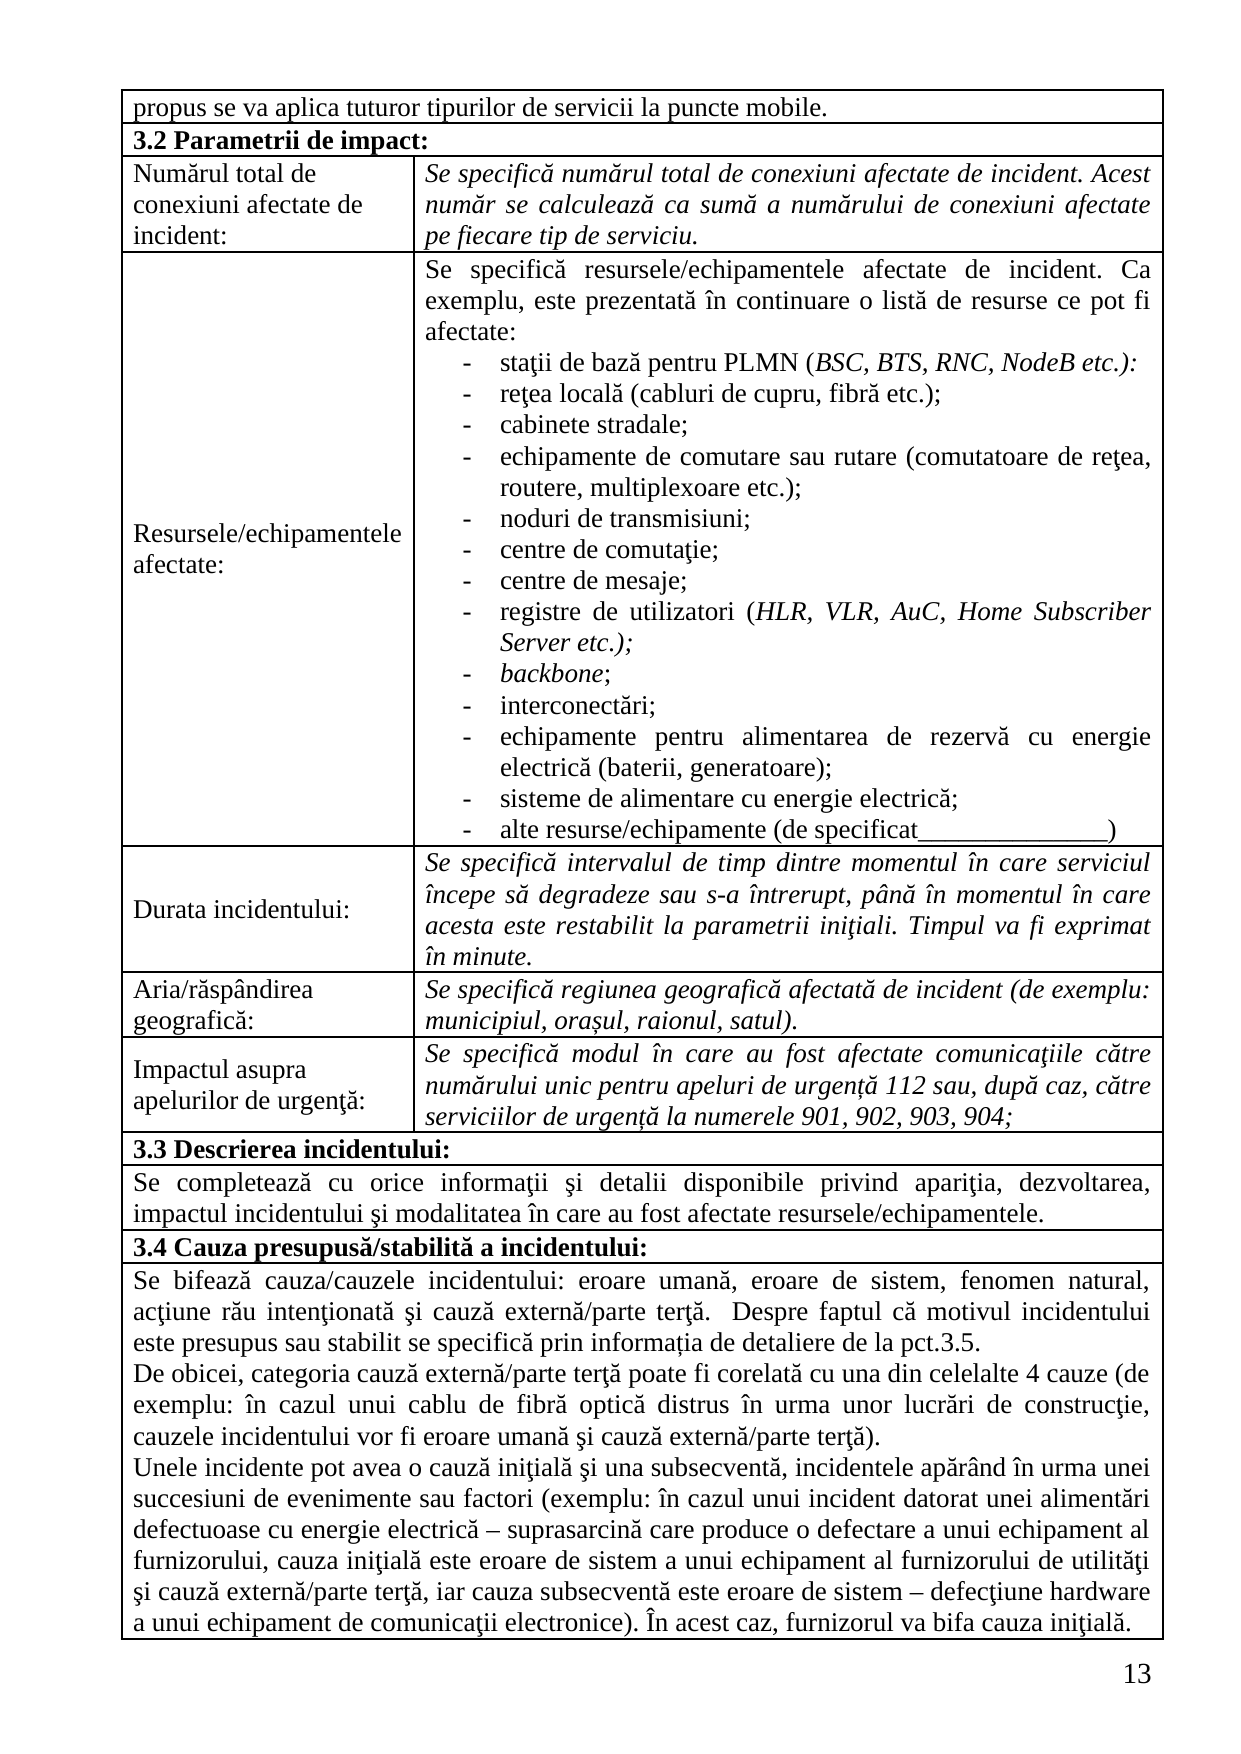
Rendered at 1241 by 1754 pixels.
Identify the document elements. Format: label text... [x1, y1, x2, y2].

table_cell Durata incidentului: [123, 847, 413, 971]
table_cell Numărul total de conexiuni afectate de incident: [123, 157, 413, 251]
table_cell 3.2 Parametrii de impact: [123, 124, 1162, 155]
table_cell Se specifică modul în care au fost afectate comunicaţiile către numărului unic pentru apeluri de urgență 112 sau, după caz, către serviciilor de urgență la numerele 901, 902, 903, 904; [415, 1038, 1162, 1131]
table_cell Impactul asupra apelurilor de urgenţă: [123, 1038, 413, 1131]
table_cell 3.4 Cauza presupusă/stabilită a incidentului: [123, 1231, 1162, 1262]
table_cell Se specifică regiunea geografică afectată de incident (de exemplu: municipiul, orașul, raionul, satul). [415, 973, 1162, 1036]
table_cell Se specifică intervalul de timp dintre momentul în care serviciul începe să degradeze sau s-a întrerupt, până în momentul în care acesta este restabilit la parametrii iniţiali. Timpul va fi exprimat în minute. [415, 847, 1162, 971]
table_cell Se specifică numărul total de conexiuni afectate de incident. Acest număr se calculează ca sumă a numărului de conexiuni afectate pe fiecare tip de serviciu. [415, 157, 1162, 251]
table_cell Aria/răspândirea geografică: [123, 973, 413, 1036]
table_cell Resursele/echipamentele afectate: [123, 253, 413, 844]
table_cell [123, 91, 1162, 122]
table_cell Se specifică resursele/echipamentele afectate de incident. Ca exemplu, este prezentată în continuare o listă de resurse ce pot fi afectate: staţii de bază pentru PLMN (BSC, BTS, RNC, NodeB etc.): reţea locală (cabluri de cupru, fibră etc.); cabinete stradale; echipamente de comutare sau rutare (comutatoare de reţea, routere, multiplexoare etc.); noduri de transmisiuni; centre de comutaţie; centre de mesaje; registre de utilizatori (HLR, VLR, AuC, Home Subscriber Server etc.); backbone; interconectări; echipamente pentru alimentarea de rezervă cu energie electrică (baterii, generatoare); sisteme de alimentare cu energie electrică; alte resurse/echipamente (de specificat______________) [415, 253, 1162, 844]
table_cell Se bifează cauza/cauzele incidentului: eroare umană, eroare de sistem, fenomen natural, acţiune rău intenţionată şi cauză externă/parte terţă. Despre faptul că motivul incidentului este presupus sau stabilit se specifică prin informația de detaliere de la pct.3.5. De obicei, categoria cauză externă/parte terţă poate fi corelată cu una din celelalte 4 cauze (de exemplu: în cazul unui cablu de fibră optică distrus în urma unor lucrări de construcţie, cauzele incidentului vor fi eroare umană şi cauză externă/parte terţă). Unele incidente pot avea o cauză iniţială şi una subsecventă, incidentele apărând în urma unei succesiuni de evenimente sau factori (exemplu: în cazul unui incident datorat unei alimentări defectuoase cu energie electrică – suprasarcină care produce o defectare a unui echipament al furnizorului, cauza iniţială este eroare de sistem a unui echipament al furnizorului de utilităţi şi cauză externă/parte terţă, iar cauza subsecventă este eroare de sistem – defecţiune hardware a unui echipament de comunicaţii electronice). În acest caz, furnizorul va bifa cauza iniţială. [123, 1264, 1162, 1638]
table_cell Se completează cu orice informaţii şi detalii disponibile privind apariţia, dezvoltarea, impactul incidentului şi modalitatea în care au fost afectate resursele/echipamentele. [123, 1166, 1162, 1229]
table_cell 3.3 Descrierea incidentului: [123, 1133, 1162, 1164]
